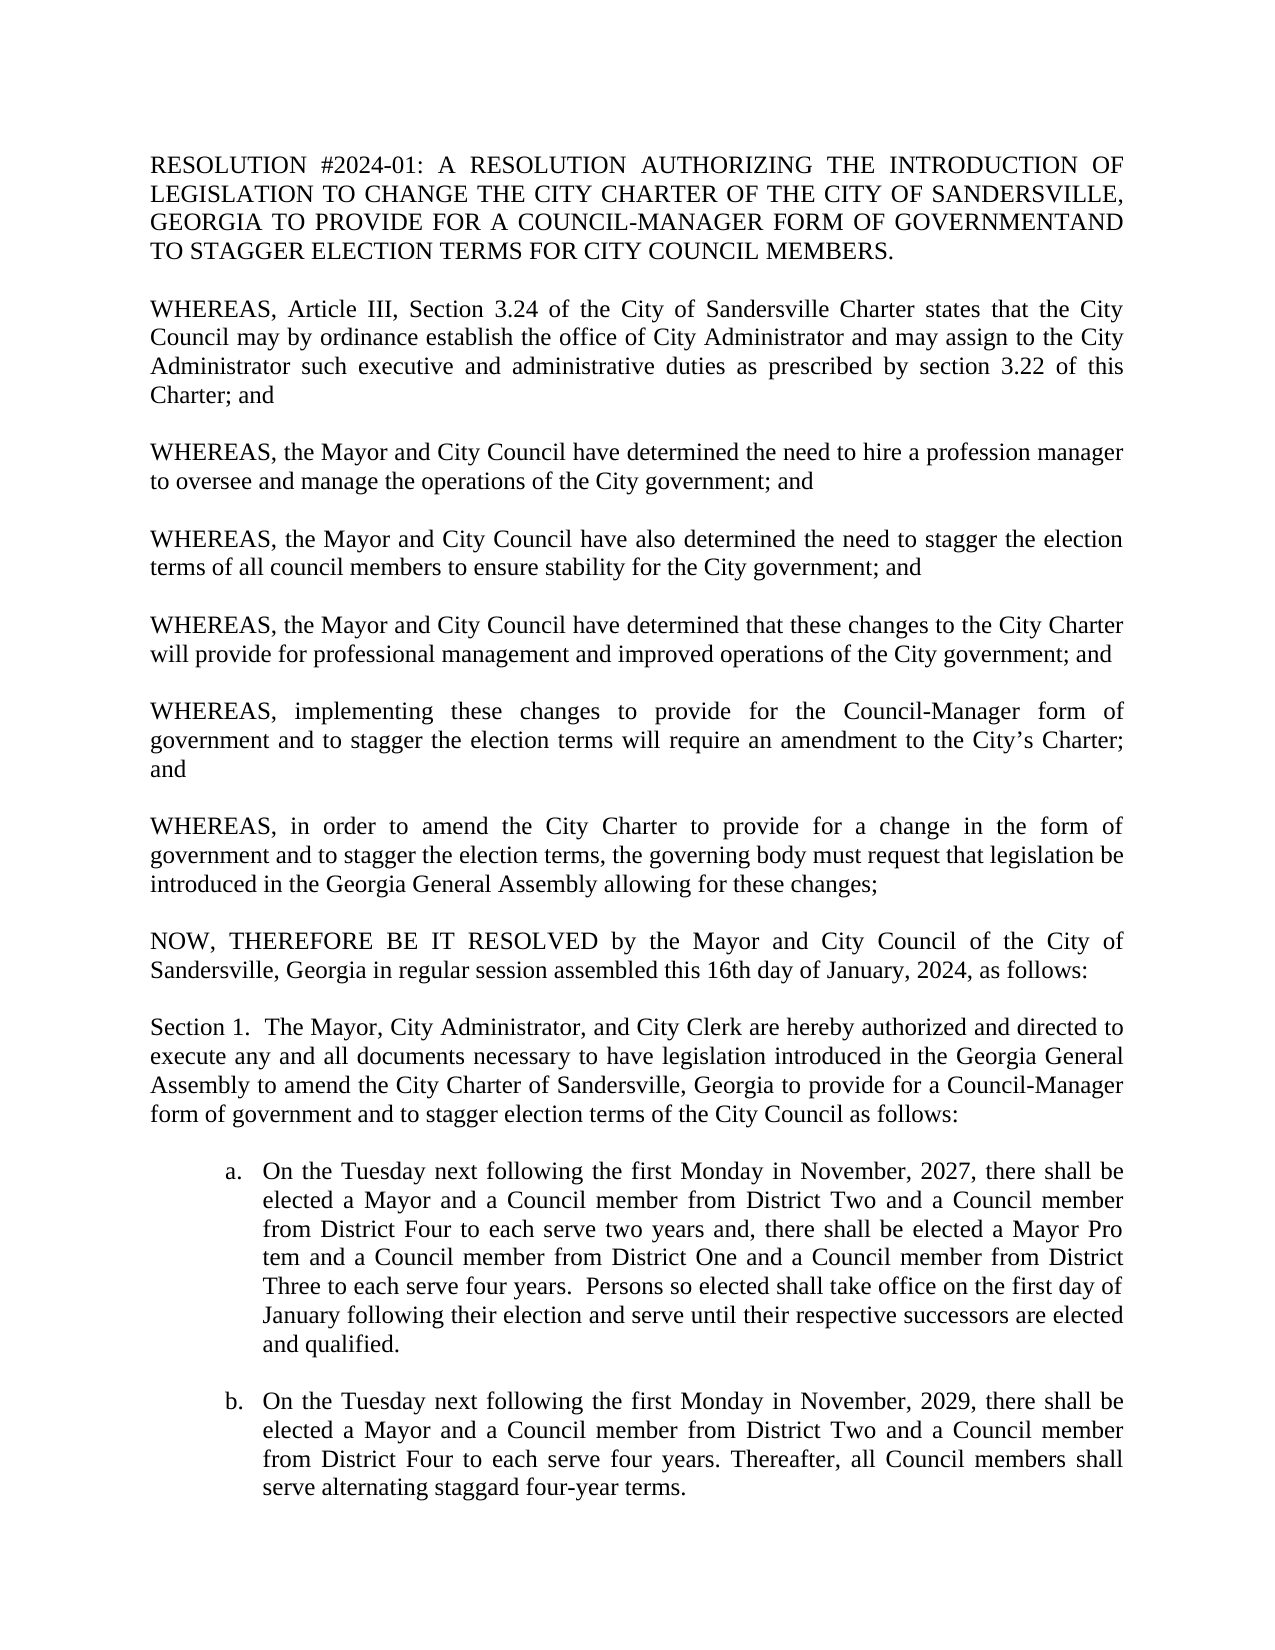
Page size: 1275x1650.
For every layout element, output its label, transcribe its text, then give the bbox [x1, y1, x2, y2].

list On the Tuesday next following the first Monday in November, 2029, there shall be elected a Mayor and a Council member from District Two and a Council member from District Four to each serve four years. Thereafter, all Council members shall serve alternating staggard four-year terms. [225, 1386, 1125, 1501]
list On the Tuesday next following the first Monday in November, 2027, there shall be elected a Mayor and a Council member from District Two and a Council member from District Four to each serve two years and, there shall be elected a Mayor Pro tem and a Council member from District One and a Council member from District Three to each serve four years. Persons so elected shall take office on the first day of January following their election and serve until their respective successors are elected and qualified. [225, 1156, 1125, 1357]
text WHEREAS, in order to amend the City Charter to provide for a change in the form of government and to stagger the election terms, the governing body must request that legislation be introduced in the Georgia General Assembly allowing for these changes; [150, 811, 1125, 897]
text WHEREAS, the Mayor and City Council have determined that these changes to the City Charter will provide for professional management and improved operations of the City government; and [150, 610, 1125, 667]
text Section 1. The Mayor, City Administrator, and City Clerk are hereby authorized and directed to execute any and all documents necessary to have legislation introduced in the Georgia General Assembly to amend the City Charter of Sandersville, Georgia to provide for a Council-Manager form of government and to stagger election terms of the City Council as follows: [150, 1012, 1125, 1127]
text NOW, THEREFORE BE IT RESOLVED by the Mayor and City Council of the City of Sandersville, Georgia in regular session assembled this 16th day of January, 2024, as follows: [150, 926, 1125, 984]
text WHEREAS, the Mayor and City Council have determined the need to hire a profession manager to oversee and manage the operations of the City government; and [150, 437, 1125, 495]
text WHEREAS, the Mayor and City Council have also determined the need to stagger the election terms of all council members to ensure stability for the City government; and [150, 524, 1125, 581]
text WHEREAS, Article III, Section 3.24 of the City of Sandersville Charter states that the City Council may by ordinance establish the office of City Administrator and may assign to the City Administrator such executive and administrative duties as prescribed by section 3.22 of this Charter; and [150, 294, 1125, 409]
text RESOLUTION #2024-01: A RESOLUTION AUTHORIZING THE INTRODUCTION OF LEGISLATION TO CHANGE THE CITY CHARTER OF THE CITY OF SANDERSVILLE, GEORGIA TO PROVIDE FOR A COUNCIL-MANAGER FORM OF GOVERNMENTAND TO STAGGER ELECTION TERMS FOR CITY COUNCIL MEMBERS. [150, 150, 1125, 265]
text WHEREAS, implementing these changes to provide for the Council-Manager form of government and to stagger the election terms will require an amendment to the City’s Charter; and [150, 696, 1125, 782]
